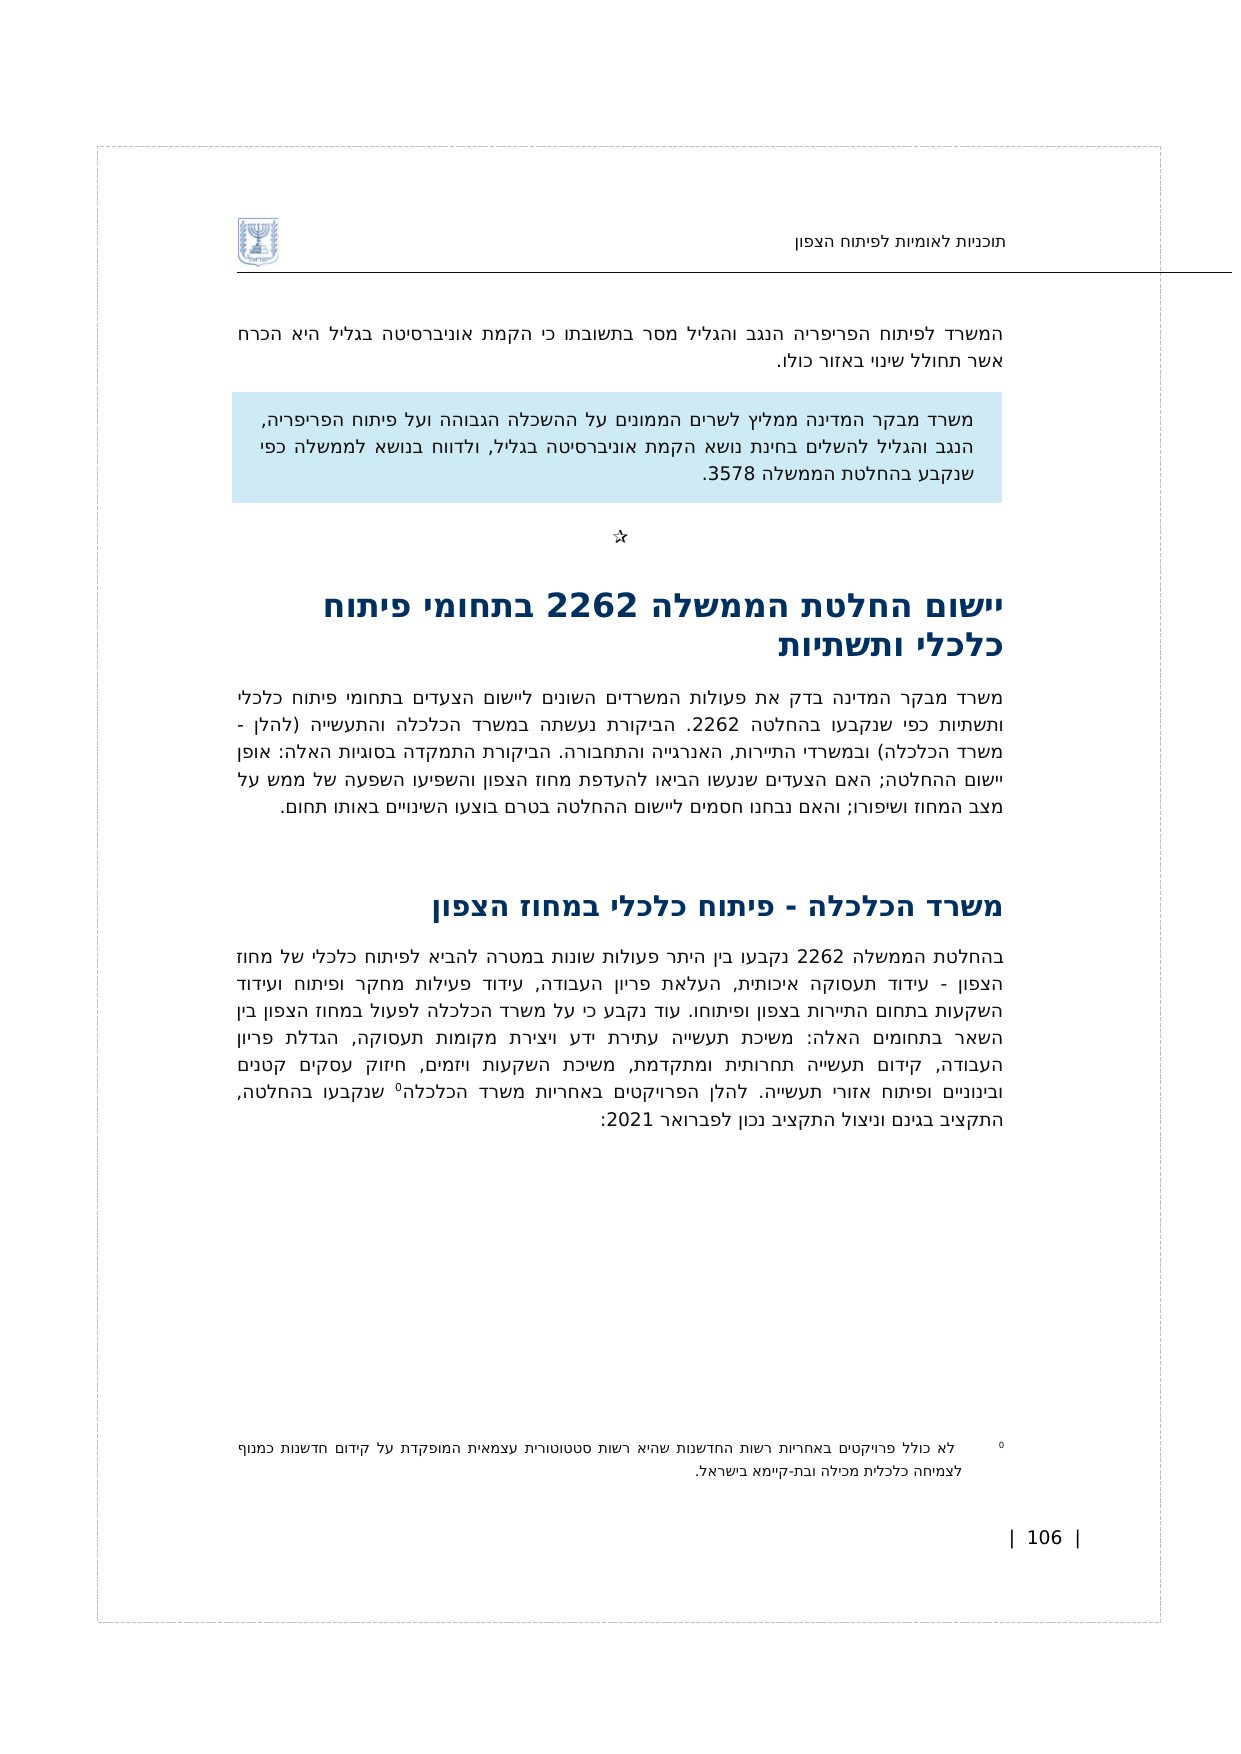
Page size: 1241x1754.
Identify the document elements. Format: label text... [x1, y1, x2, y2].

text יישום החלטת הממשלה 2262 בתחומי פיתוח כלכלי ותשתיות [236, 587, 1004, 664]
text משרד הכלכלה - פיתוח כלכלי במחוז הצפון [236, 889, 1004, 923]
text משרד מבקר המדינה בדק את פעולות המשרדים השונים ליישום הצעדים בתחומי פיתוח כלכלי ותשתיות כפי שנקבעו בהחלטה 2262. הביקורת נעשתה במשרד הכלכלה והתעשייה (להלן - משרד הכלכלה) ובמשרדי התיירות, האנרגייה והתחבורה. הביקורת התמקדה בסוגיות האלה: אופן יישום ההחלטה; האם הצעדים שנעשו הביאו להעדפת מחוז הצפון והשפיעו השפעה של ממש על מצב המחוז ושיפורו; והאם נבחנו חסמים ליישום ההחלטה בטרם בוצעו השינויים באותו תחום. [236, 683, 1004, 818]
text ✰ [236, 522, 1004, 549]
text בהחלטת הממשלה 2262 נקבעו בין היתר פעולות שונות במטרה להביא לפיתוח כלכלי של מחוז הצפון - עידוד תעסוקה איכותית, העלאת פריון העבודה, עידוד פעילות מחקר ופיתוח ועידוד השקעות בתחום התיירות בצפון ופיתוחו. עוד נקבע כי על משרד הכלכלה לפעול במחוז הצפון בין השאר בתחומים האלה: משיכת תעשייה עתירת ידע ויצירת מקומות תעסוקה, הגדלת פריון העבודה, קידום תעשייה תחרותית ומתקדמת, משיכת השקעות ויזמים, חיזוק עסקים קטנים ובינוניים ופיתוח אזורי תעשייה. להלן הפרויקטים באחריות משרד הכלכלה שנקבעו בהחלטה, התקציב בגינם וניצול התקציב נכון לפברואר 2021: [236, 942, 1004, 1131]
text המשרד לפיתוח הפריפריה הנגב והגליל מסר בתשובתו כי הקמת אוניברסיטה בגליל היא הכרח אשר תחולל שינוי באזור כולו. [236, 319, 1004, 373]
text משרד מבקר המדינה ממליץ לשרים הממונים על ההשכלה הגבוהה ועל פיתוח הפריפריה, הנגב והגליל להשלים בחינת נושא הקמת אוניברסיטה בגליל, ולדווח בנושא לממשלה כפי שנקבע בהחלטת הממשלה 3578. [237, 397, 997, 499]
